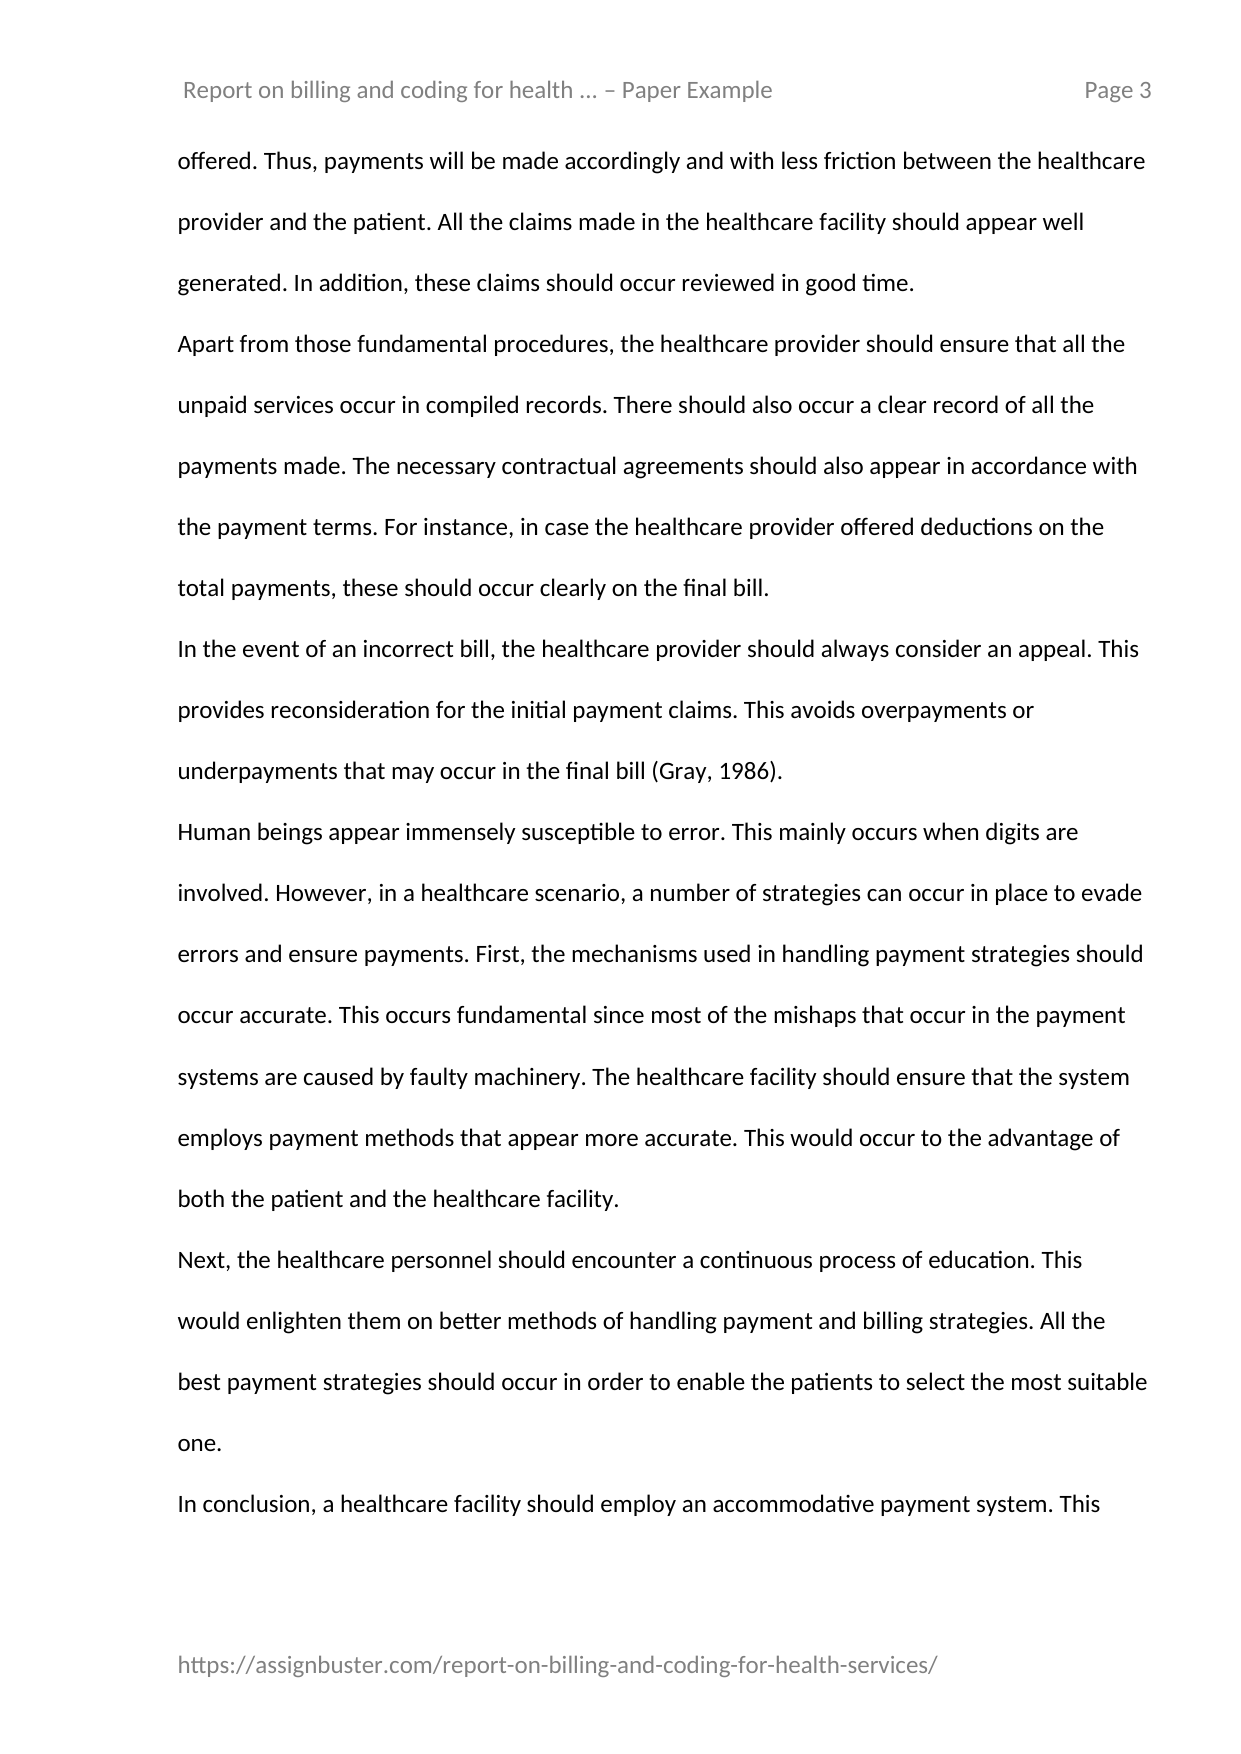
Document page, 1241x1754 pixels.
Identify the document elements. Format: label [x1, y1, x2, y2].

text [177, 145, 1152, 1518]
